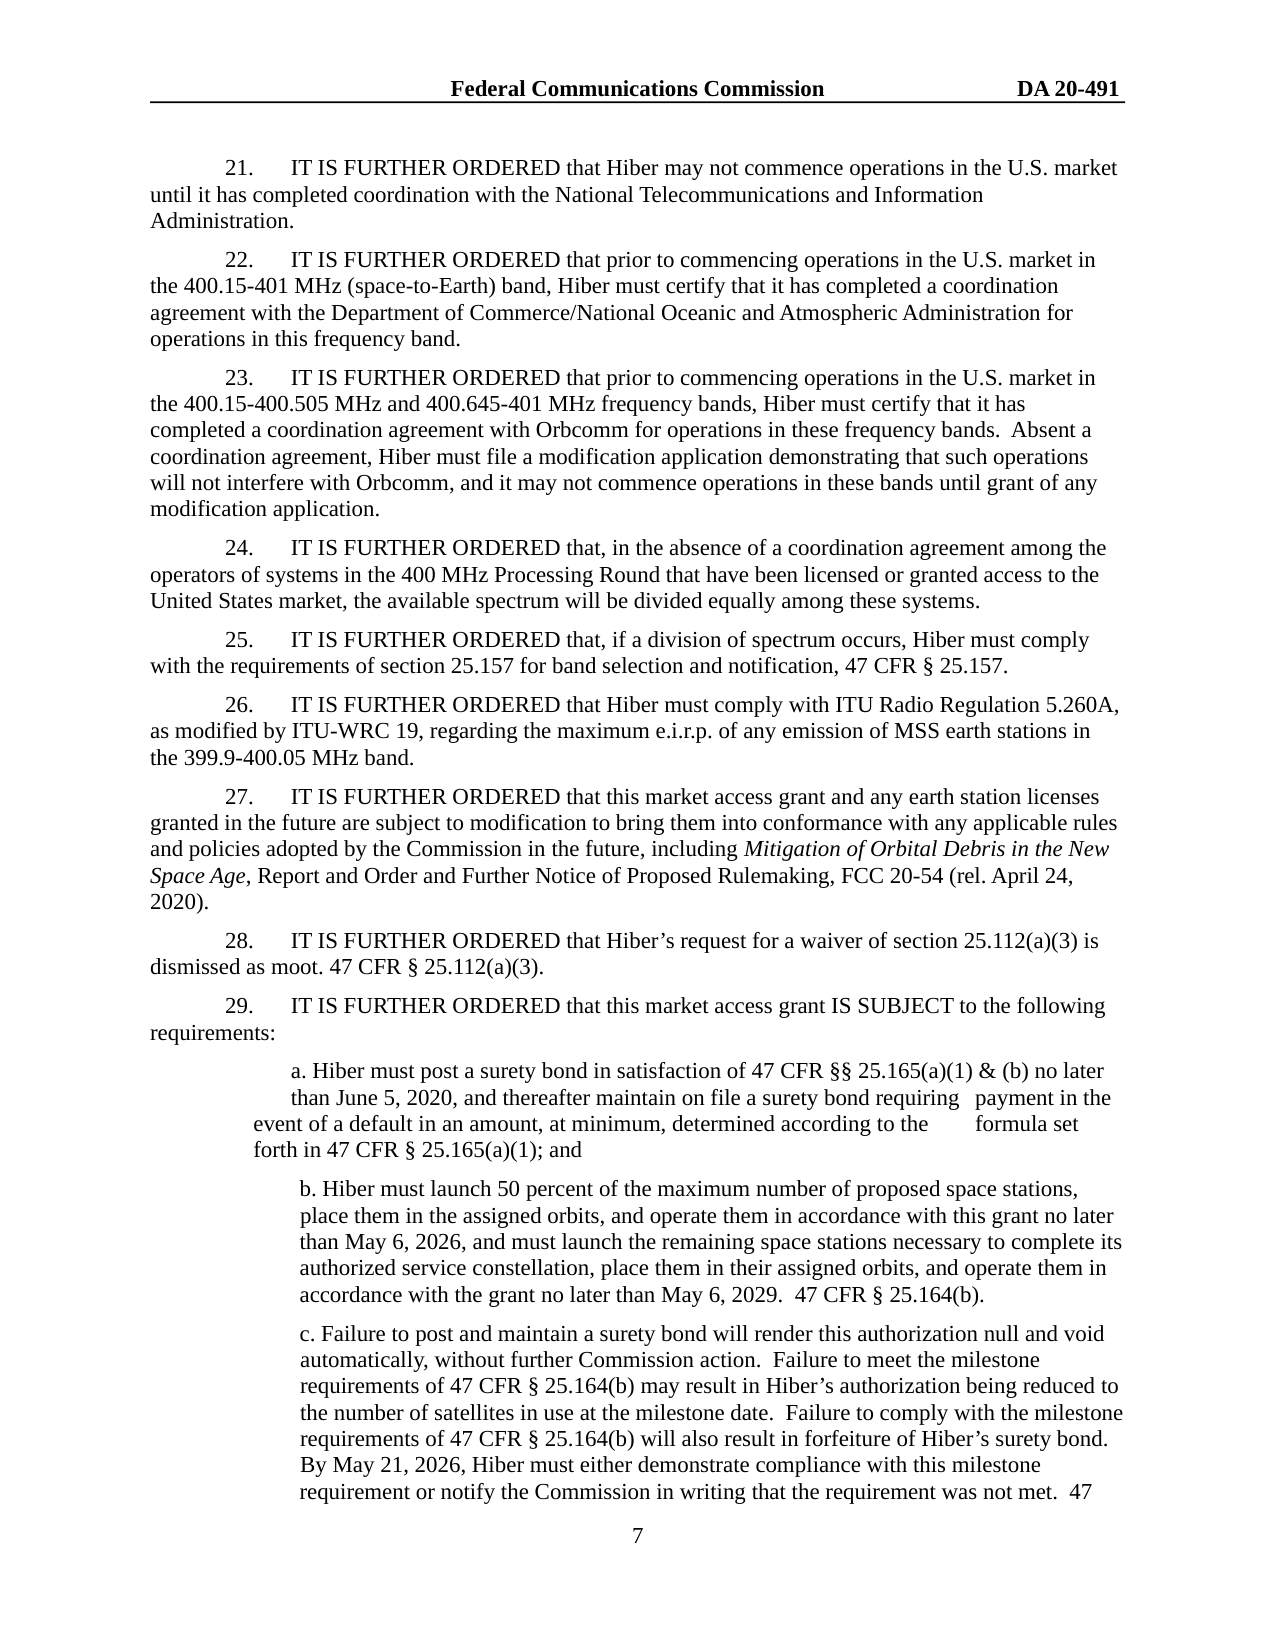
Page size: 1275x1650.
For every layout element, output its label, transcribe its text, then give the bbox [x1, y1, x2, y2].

text IT IS FURTHER ORDERED that, if a division of spectrum occurs, Hiber must comply with the requirements of section 25.157 for band selection and notification, 47 CFR § 25.157. [150, 626, 1125, 679]
text IT IS FURTHER ORDERED that prior to commencing operations in the U.S. market in the 400.15-401 MHz (space-to-Earth) band, Hiber must certify that it has completed a coordination agreement with the Department of Commerce/National Oceanic and Atmospheric Administration for operations in this frequency band. [150, 246, 1125, 351]
text IT IS FURTHER ORDERED that Hiber may not commence operations in the U.S. market until it has completed coordination with the National Telecommunications and Information Administration. [150, 154, 1125, 233]
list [299, 1319, 1125, 1504]
list a. Hiber must post a surety bond in satisfaction of 47 CFR §§ 25.165(a)(1) & (b) no later than June 5, 2020, and thereafter maintain on file a surety bond requiring payment in the event of a default in an amount, at minimum, determined according to the formula set forth in 47 CFR § 25.165(a)(1); and [253, 1057, 1125, 1163]
text IT IS FURTHER ORDERED that this market access grant IS SUBJECT to the following requirements: [150, 992, 1125, 1045]
text IT IS FURTHER ORDERED that Hiber must comply with ITU Radio Regulation 5.260A, as modified by ITU-WRC 19, regarding the maximum e.i.r.p. of any emission of MSS earth stations in the 399.9-400.05 MHz band. [150, 691, 1125, 770]
text IT IS FURTHER ORDERED that Hiber’s request for a waiver of section 25.112(a)(3) is dismissed as moot. 47 CFR § 25.112(a)(3). [150, 927, 1125, 980]
text IT IS FURTHER ORDERED that this market access grant and any earth station licenses granted in the future are subject to modification to bring them into conformance with any applicable rules and policies adopted by the Commission in the future, including Mitigation of Orbital Debris in the New Space Age, Report and Order and Further Notice of Proposed Rulemaking, FCC 20-54 (rel. April 24, 2020). [150, 783, 1125, 914]
text IT IS FURTHER ORDERED that prior to commencing operations in the U.S. market in the 400.15-400.505 MHz and 400.645-401 MHz frequency bands, Hiber must certify that it has completed a coordination agreement with Orbcomm for operations in these frequency bands. Absent a coordination agreement, Hiber must file a modification application demonstrating that such operations will not interfere with Orbcomm, and it may not commence operations in these bands until grant of any modification application. [150, 364, 1125, 522]
text IT IS FURTHER ORDERED that, in the absence of a coordination agreement among the operators of systems in the 400 MHz Processing Round that have been licensed or granted access to the United States market, the available spectrum will be divided equally among these systems. [150, 534, 1125, 613]
list b. Hiber must launch 50 percent of the maximum number of proposed space stations, place them in the assigned orbits, and operate them in accordance with this grant no later than May 6, 2026, and must launch the remaining space stations necessary to complete its authorized service constellation, place them in their assigned orbits, and operate them in accordance with the grant no later than May 6, 2029. 47 CFR § 25.164(b). [299, 1175, 1125, 1307]
